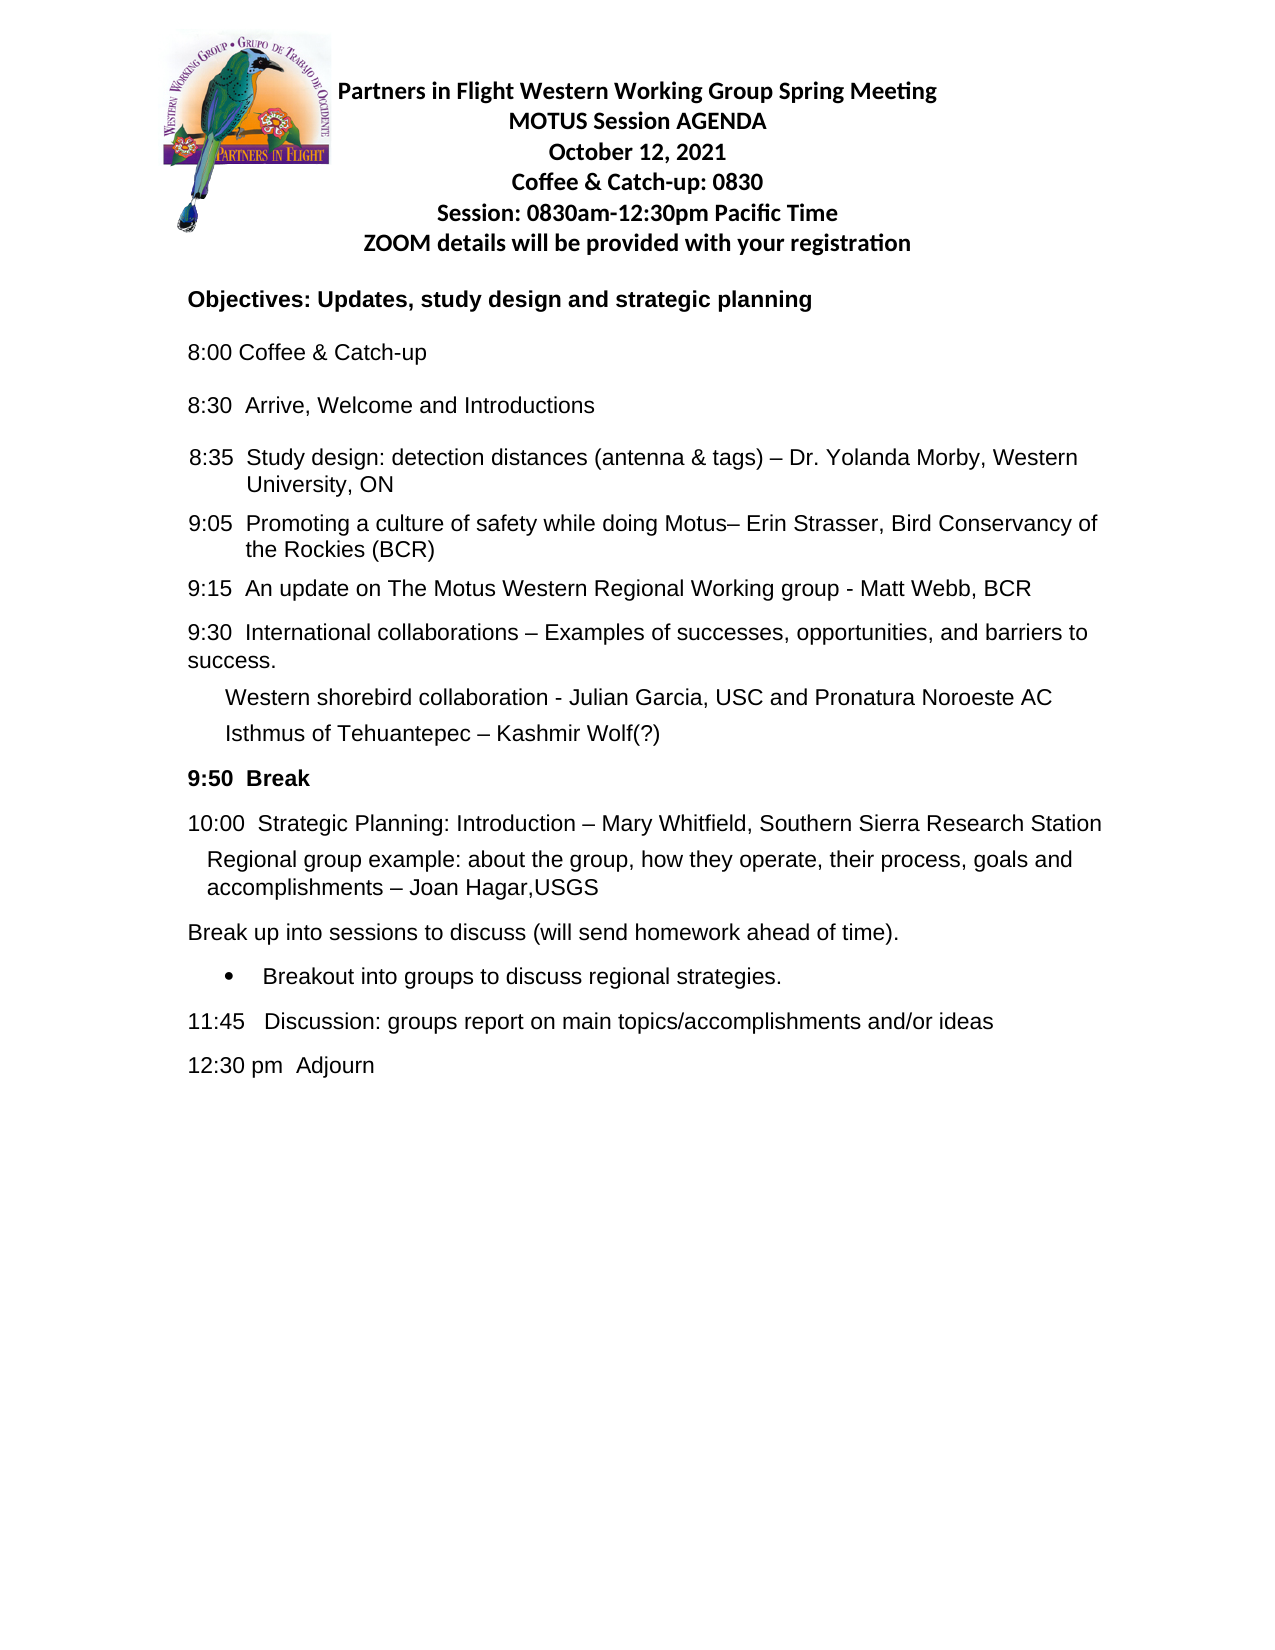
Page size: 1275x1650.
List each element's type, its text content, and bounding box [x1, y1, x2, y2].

text 8:35 Study design: detection distances (antenna & tags) – Dr. Yolanda Morby, Western [189, 444, 1125, 471]
list Breakout into groups to discuss regional strategies. [225, 963, 1125, 989]
text 11:45 Discussion: groups report on main topics/accomplishments and/or ideas [187, 1008, 1125, 1034]
picture [156, 28, 332, 233]
text 9:05 Promoting a culture of safety while doing Motus– Erin Strasser, Bird Conservancy of [150, 509, 1125, 536]
text Regional group example: about the group, how they operate, their process, goals and [187, 846, 1125, 872]
text 9:50 Break [150, 765, 1125, 791]
text accomplishments – Joan Hagar,USGS [187, 874, 1125, 900]
text Break up into sessions to discuss (will send homework ahead of time). [187, 919, 1125, 945]
text 12:30 pm Adjourn [150, 1052, 1125, 1079]
text Western shorebird collaboration - Julian Garcia, USC and Pronatura Noroeste AC [187, 684, 1125, 710]
text 8:00 Coffee & Catch-up [150, 339, 1125, 365]
text 10:00 Strategic Planning: Introduction – Mary Whitfield, Southern Sierra Research Station [187, 809, 1125, 836]
text 8:30 Arrive, Welcome and Introductions [150, 392, 1125, 418]
text 9:30 International collaborations – Examples of successes, opportunities, and barriers to success. [187, 619, 1125, 674]
text University, ON [189, 471, 1125, 497]
text Isthmus of Tehuantepec – Kashmir Wolf(?) [187, 720, 1125, 747]
text 9:15 An update on The Motus Western Regional Working group - Matt Webb, BCR [187, 575, 1125, 601]
text the Rockies (BCR) [150, 536, 1125, 562]
text Objectives: Updates, study design and strategic planning [150, 286, 1125, 312]
